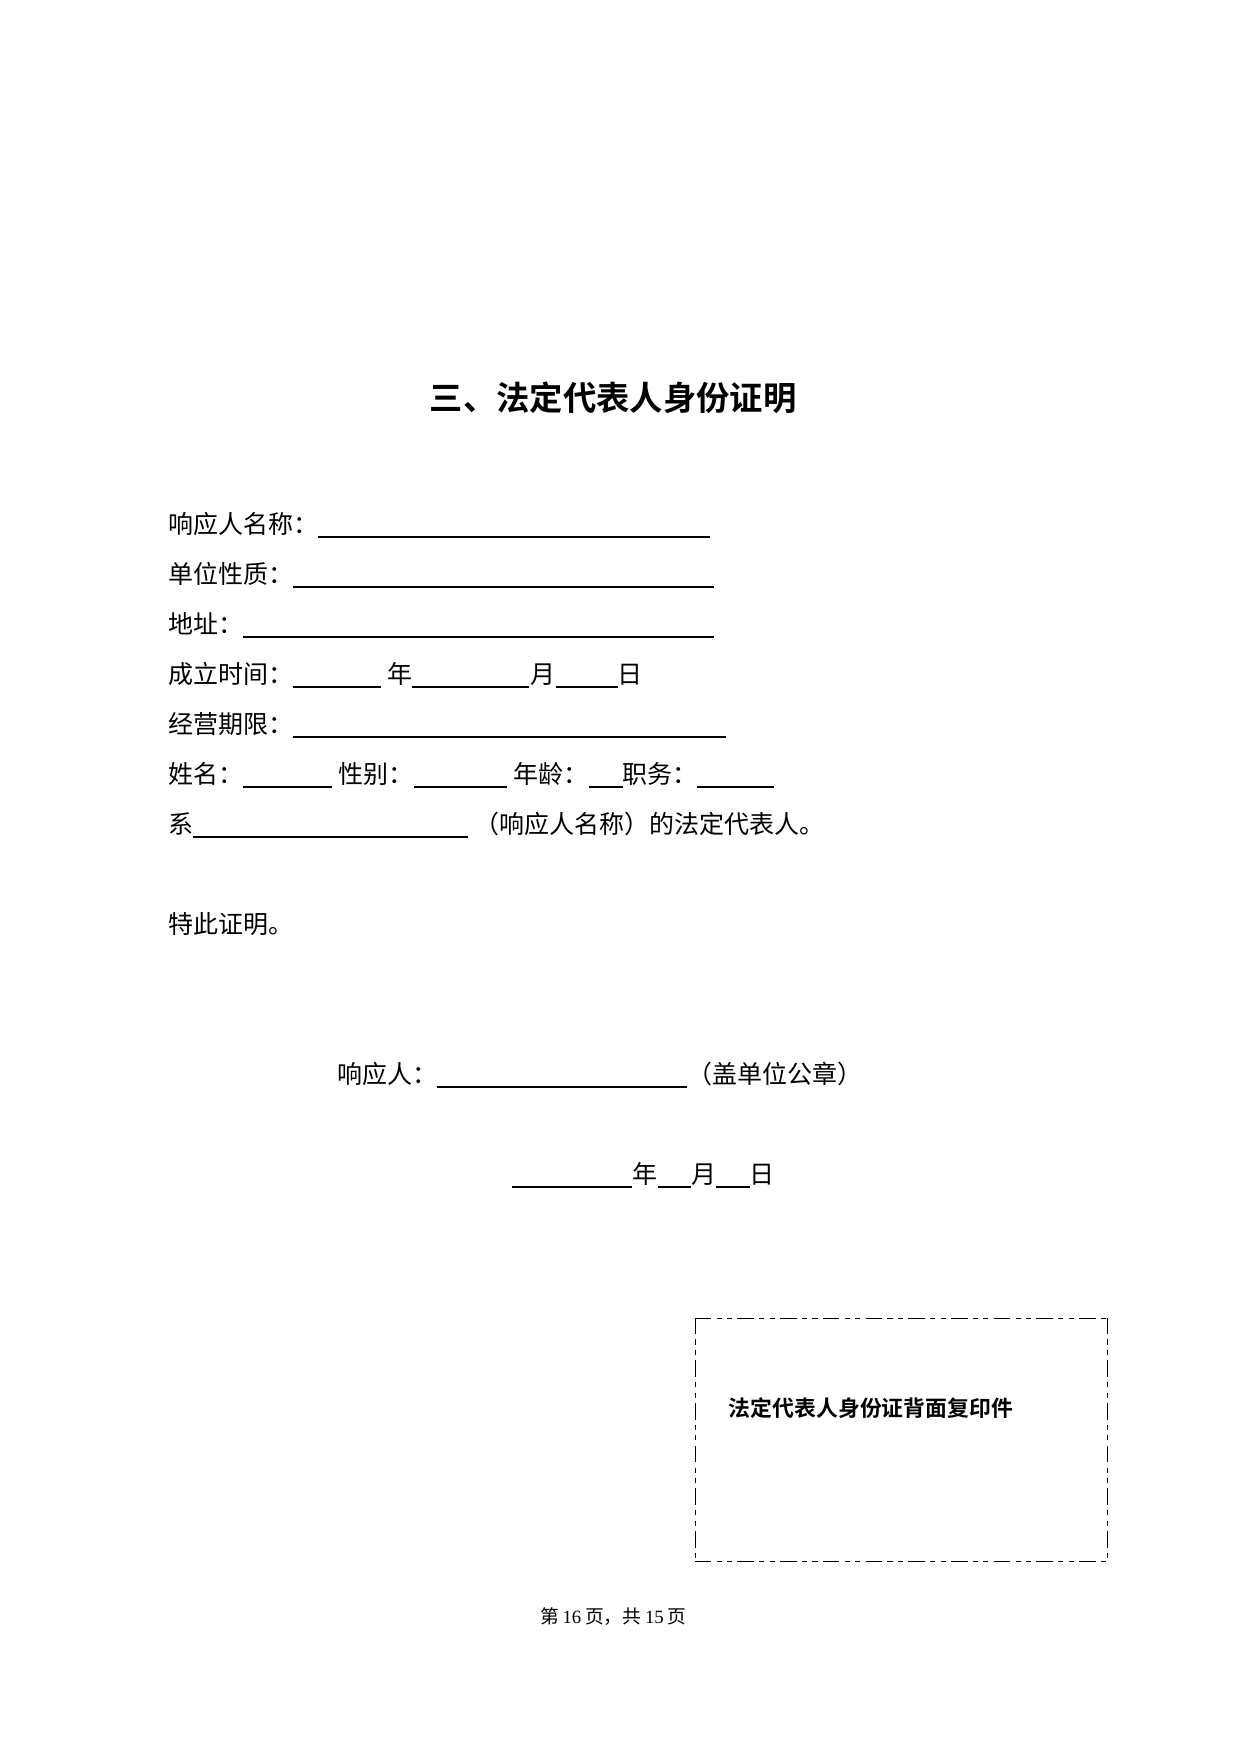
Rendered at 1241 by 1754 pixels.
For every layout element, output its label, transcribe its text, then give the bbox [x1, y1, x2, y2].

text 单位性质： [118, 544, 1107, 594]
text 特此证明。 [118, 894, 1107, 944]
text 地址： [118, 594, 1107, 644]
text 姓名： 性别： 年龄： 职务： [118, 744, 1107, 794]
text 经营期限： [118, 694, 1107, 744]
text 成立时间： 年 月 日 [118, 644, 1107, 694]
text 三、法定代表人身份证明 [118, 364, 1107, 429]
text 响应人名称： [118, 494, 1107, 544]
text 年 月 日 [118, 1144, 1107, 1194]
table_header 法定代表人身份证背面复印件 [695, 1318, 1108, 1561]
text 响应人： （盖单位公章） [118, 1044, 1107, 1094]
text 系 （响应人名称）的法定代表人。 [118, 794, 1107, 844]
